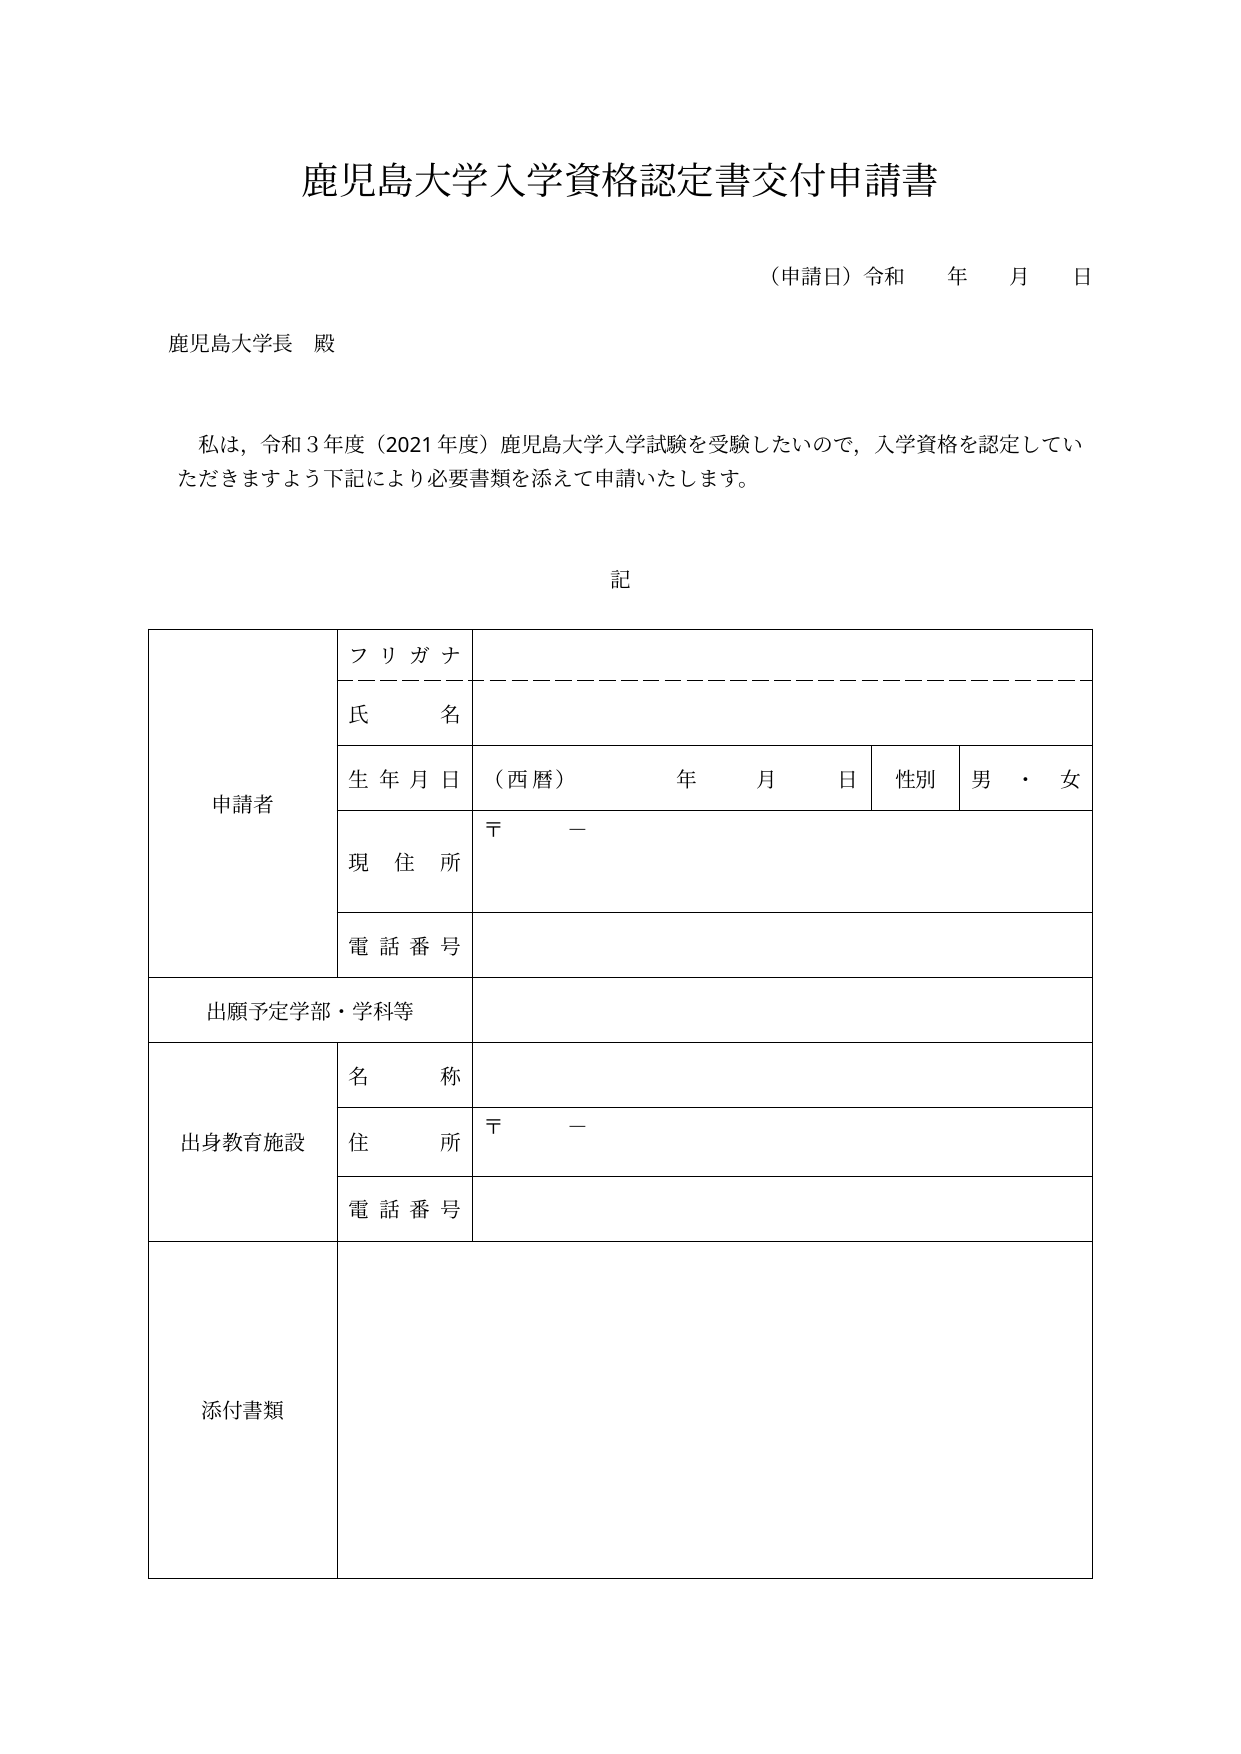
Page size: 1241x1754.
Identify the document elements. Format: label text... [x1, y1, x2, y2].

table_cell 〒 － [473, 1108, 1092, 1176]
table_cell [473, 913, 1092, 977]
table_cell [473, 680, 1092, 745]
table_cell 住所 [338, 1108, 472, 1176]
text （申請日）令和 年 月 日 [148, 258, 1092, 292]
table_cell 名称 [338, 1043, 472, 1107]
table_cell 生年月日 [338, 746, 472, 810]
text 私は，令和３年度（2021年度）鹿児島大学入学試験を受験したいので，入学資格を認定してい [177, 427, 1092, 460]
text 鹿児島大学長 殿 [148, 326, 1092, 359]
table_cell 添付書類 [149, 1242, 337, 1578]
text ただきますよう下記により必要書類を添えて申請いたします。 [177, 460, 1092, 494]
table_header フリガナ [338, 630, 472, 680]
table_cell 〒 － [473, 811, 1092, 912]
table_cell 氏名 [338, 680, 472, 745]
table_cell （西暦） 年 月 日 [473, 746, 871, 810]
table_cell 電話番号 [338, 1177, 472, 1241]
subtitle 記 [148, 561, 1092, 595]
table_cell 出願予定学部・学科等 [149, 978, 472, 1042]
table_header 申請者 [149, 630, 337, 977]
table_cell 現住所 [338, 811, 472, 912]
title 鹿児島大学入学資格認定書交付申請書 [148, 145, 1092, 212]
table_cell [338, 1242, 1092, 1578]
table_cell [473, 1177, 1092, 1241]
table_cell 性別 [872, 746, 959, 810]
table_cell 電話番号 [338, 913, 472, 977]
table_cell 男・女 [960, 746, 1092, 810]
table_cell [473, 1043, 1092, 1107]
table_cell 出身教育施設 [149, 1043, 337, 1241]
table_header [473, 630, 1092, 680]
table_cell [473, 978, 1092, 1042]
